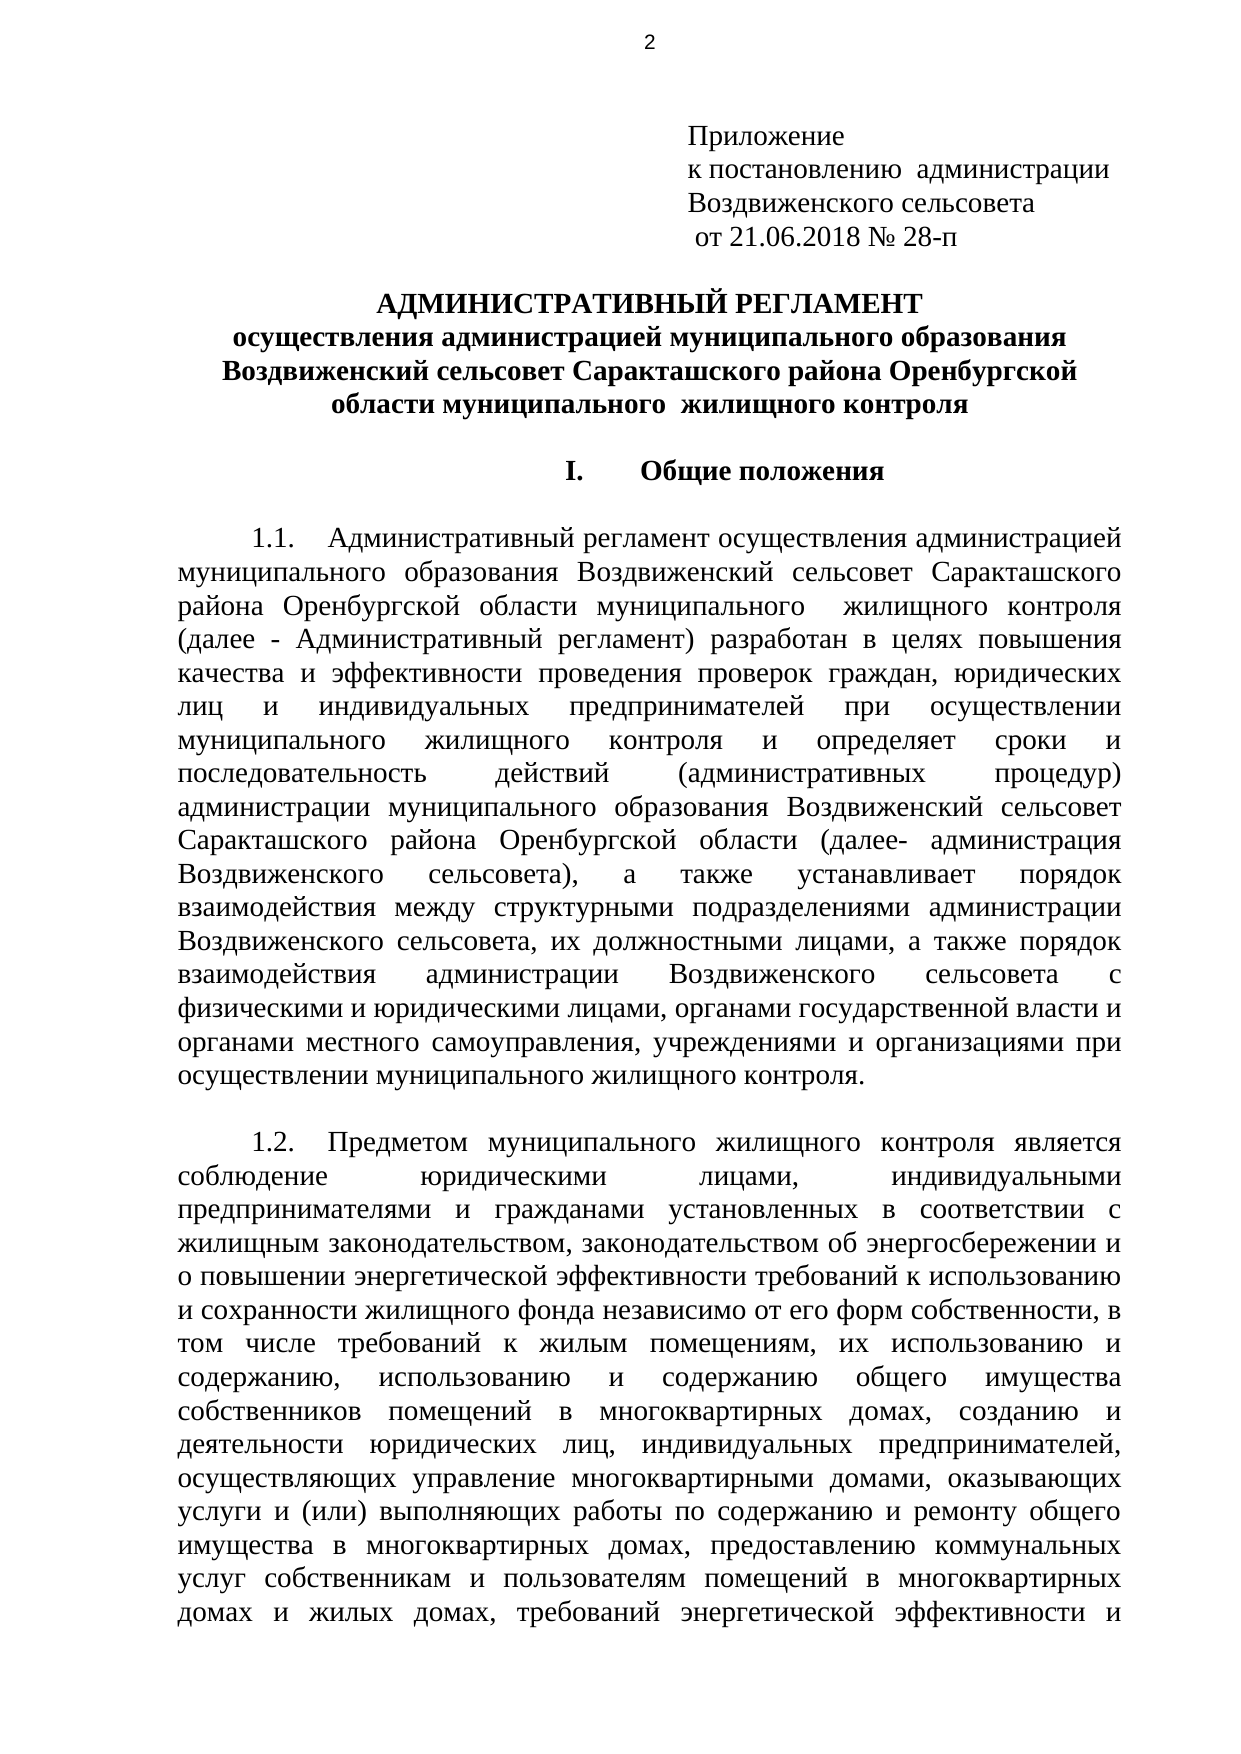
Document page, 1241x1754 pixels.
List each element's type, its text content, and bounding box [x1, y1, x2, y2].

text осуществления администрацией муниципального образования Воздвиженский сельсовет Саракташского района Оренбургской области муниципального жилищного контроля [177, 319, 1122, 420]
list Административный регламент осуществления администрацией муниципального образования Воздвиженский сельсовет Саракташского района Оренбургской области муниципального жилищного контроля (далее - Административный регламент) разработан в целях повышения качества и эффективности проведения проверок граждан, юридических лиц и индивидуальных предпринимателей при осуществлении муниципального жилищного контроля и определяет сроки и последовательность действий (административных процедур) администрации муниципального образования Воздвиженский сельсовет Саракташского района Оренбургской области (далее- администрация Воздвиженского сельсовета), а также устанавливает порядок взаимодействия между структурными подразделениями администрации Воздвиженского сельсовета, их должностными лицами, а также порядок взаимодействия администрации Воздвиженского сельсовета с физическими и юридическими лицами, органами государственной власти и органами местного самоуправления, учреждениями и организациями при осуществлении муниципального жилищного контроля. [177, 521, 1122, 1091]
text от 21.06.2018 № 28-п [687, 219, 1122, 252]
text Приложение [687, 118, 1122, 152]
text Административный регламент [177, 286, 1122, 319]
text Воздвиженского сельсовета [687, 185, 1122, 219]
list Общие положения [327, 453, 1122, 487]
text к постановлению администрации [687, 152, 1122, 185]
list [177, 1124, 1122, 1627]
